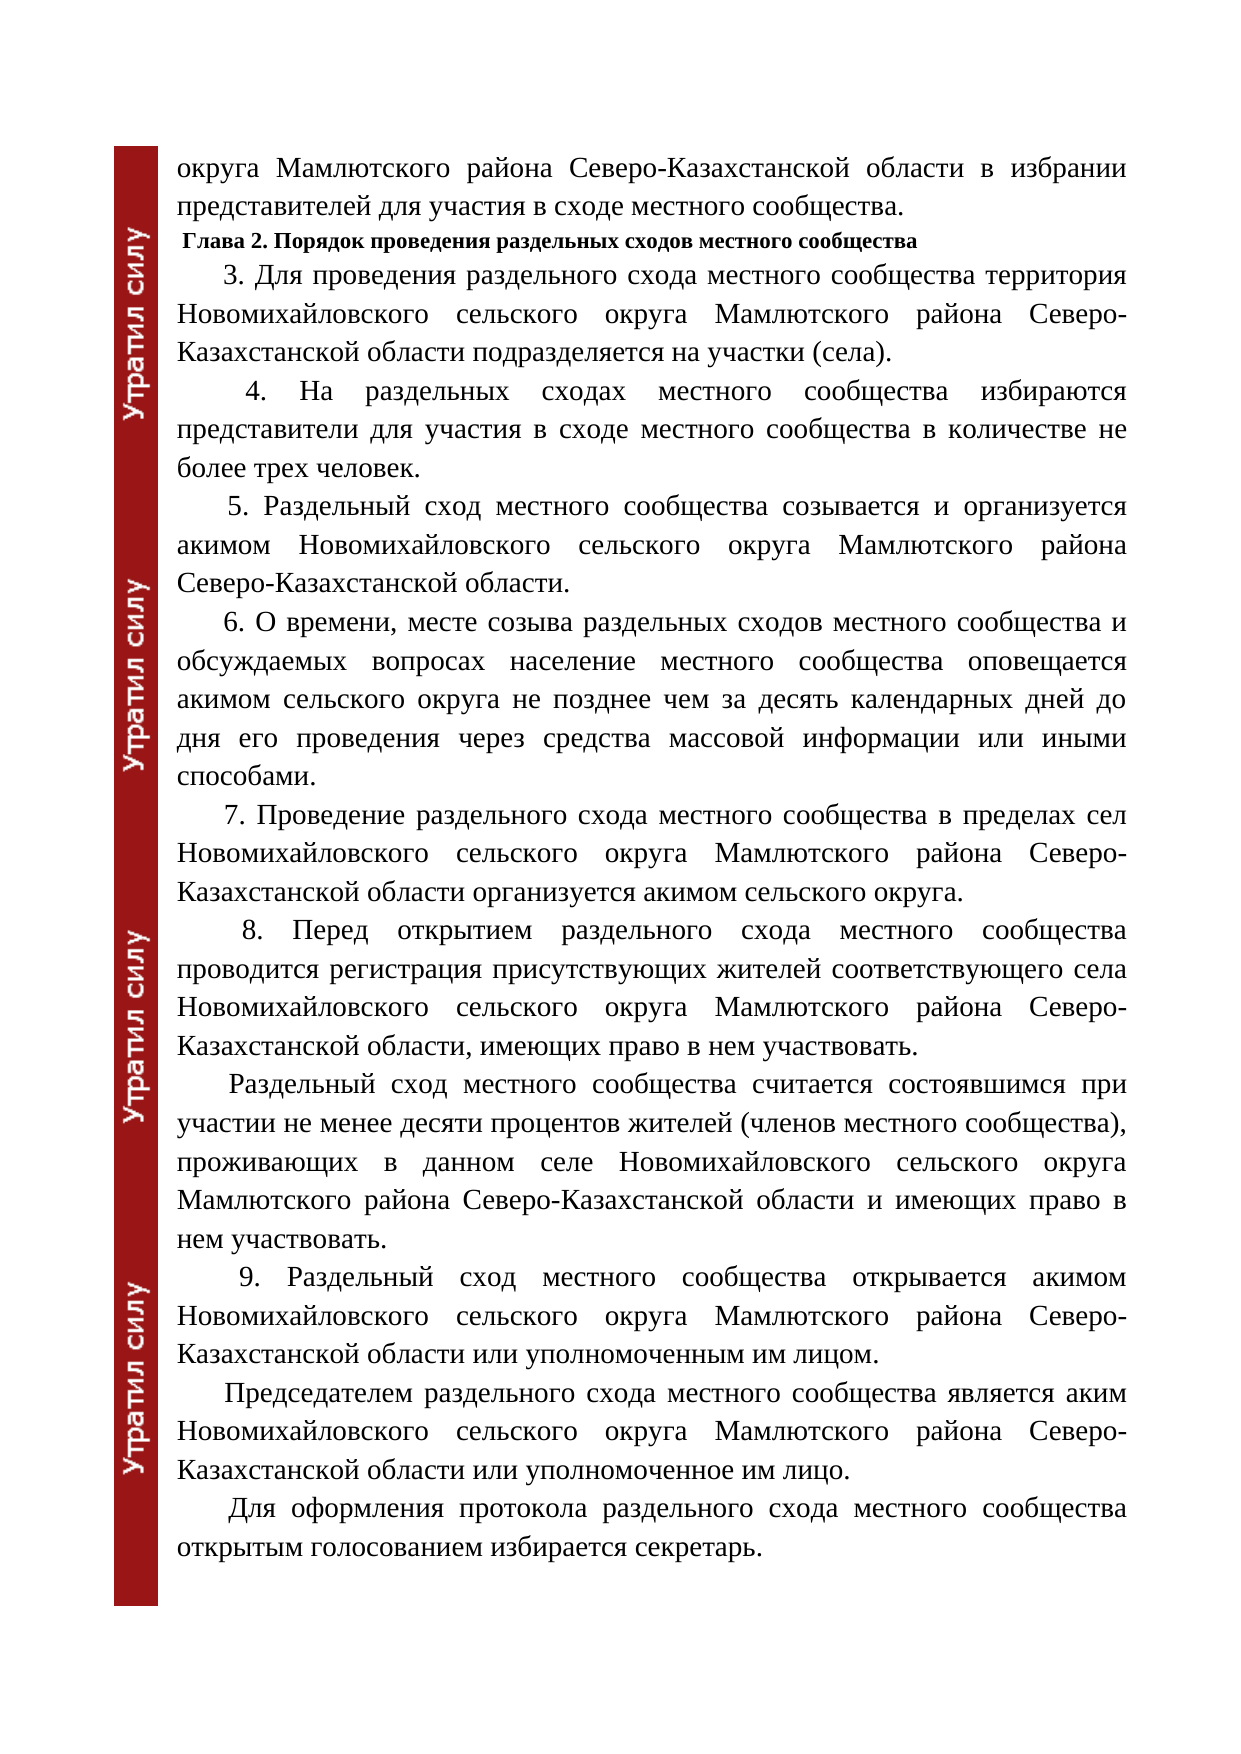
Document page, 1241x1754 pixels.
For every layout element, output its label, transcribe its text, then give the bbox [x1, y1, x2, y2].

picture [114, 1563, 158, 1606]
picture [114, 1486, 158, 1491]
text 5. Раздельный сход местного сообщества созывается и организуется акимом Новомихайловского сельского округа Мамлютского района Северо-Казахстанской области. [112, 488, 1128, 599]
picture [114, 1254, 158, 1259]
picture [114, 907, 158, 912]
picture [114, 1062, 158, 1067]
text Раздельный сход местного сообщества считается состоявшимся при участии не менее десяти процентов жителей (членов местного сообщества), проживающих в данном селе Новомихайловского сельского округа Мамлютского района Северо-Казахстанской области и имеющих право в нем участвовать. [112, 1067, 1128, 1254]
picture [114, 599, 158, 604]
text 6. О времени, месте созыва раздельных сходов местного сообщества и обсуждаемых вопросах население местного сообщества оповещается акимом сельского округа не позднее чем за десять календарных дней до дня его проведения через средства массовой информации или иными способами. [112, 604, 1128, 792]
text 4. На раздельных сходах местного сообщества избираются представители для участия в сходе местного сообщества в количестве не более трех человек. [112, 373, 1128, 483]
text Для оформления протокола раздельного схода местного сообщества открытым голосованием избирается секретарь. [112, 1491, 1128, 1563]
text Председателем раздельного схода местного сообщества является аким Новомихайловского сельского округа Мамлютского района Северо-Казахстанской области или уполномоченное им лицо. [112, 1375, 1128, 1486]
text 7. Проведение раздельного схода местного сообщества в пределах сел Новомихайловского сельского округа Мамлютского района Северо-Казахстанской области организуется акимом сельского округа. [112, 797, 1128, 907]
picture [114, 483, 158, 488]
text 3. Для проведения раздельного схода местного сообщества территория Новомихайловского сельского округа Мамлютского района Северо-Казахстанской области подразделяется на участки (села). [112, 257, 1128, 368]
picture [114, 146, 158, 150]
text 8. Перед открытием раздельного схода местного сообщества проводится регистрация присутствующих жителей соответствующего села Новомихайловского сельского округа Мамлютского района Северо-Казахстанской области, имеющих право в нем участвовать. [112, 912, 1128, 1062]
picture [114, 1370, 158, 1375]
picture [114, 253, 158, 257]
picture [114, 222, 158, 227]
text Глава 2. Порядок проведения раздельных сходов местного сообщества [112, 227, 1128, 253]
picture [114, 792, 158, 797]
text 9. Раздельный сход местного сообщества открывается акимом Новомихайловского сельского округа Мамлютского района Северо-Казахстанской области или уполномоченным им лицом. [112, 1259, 1128, 1370]
picture [114, 368, 158, 373]
